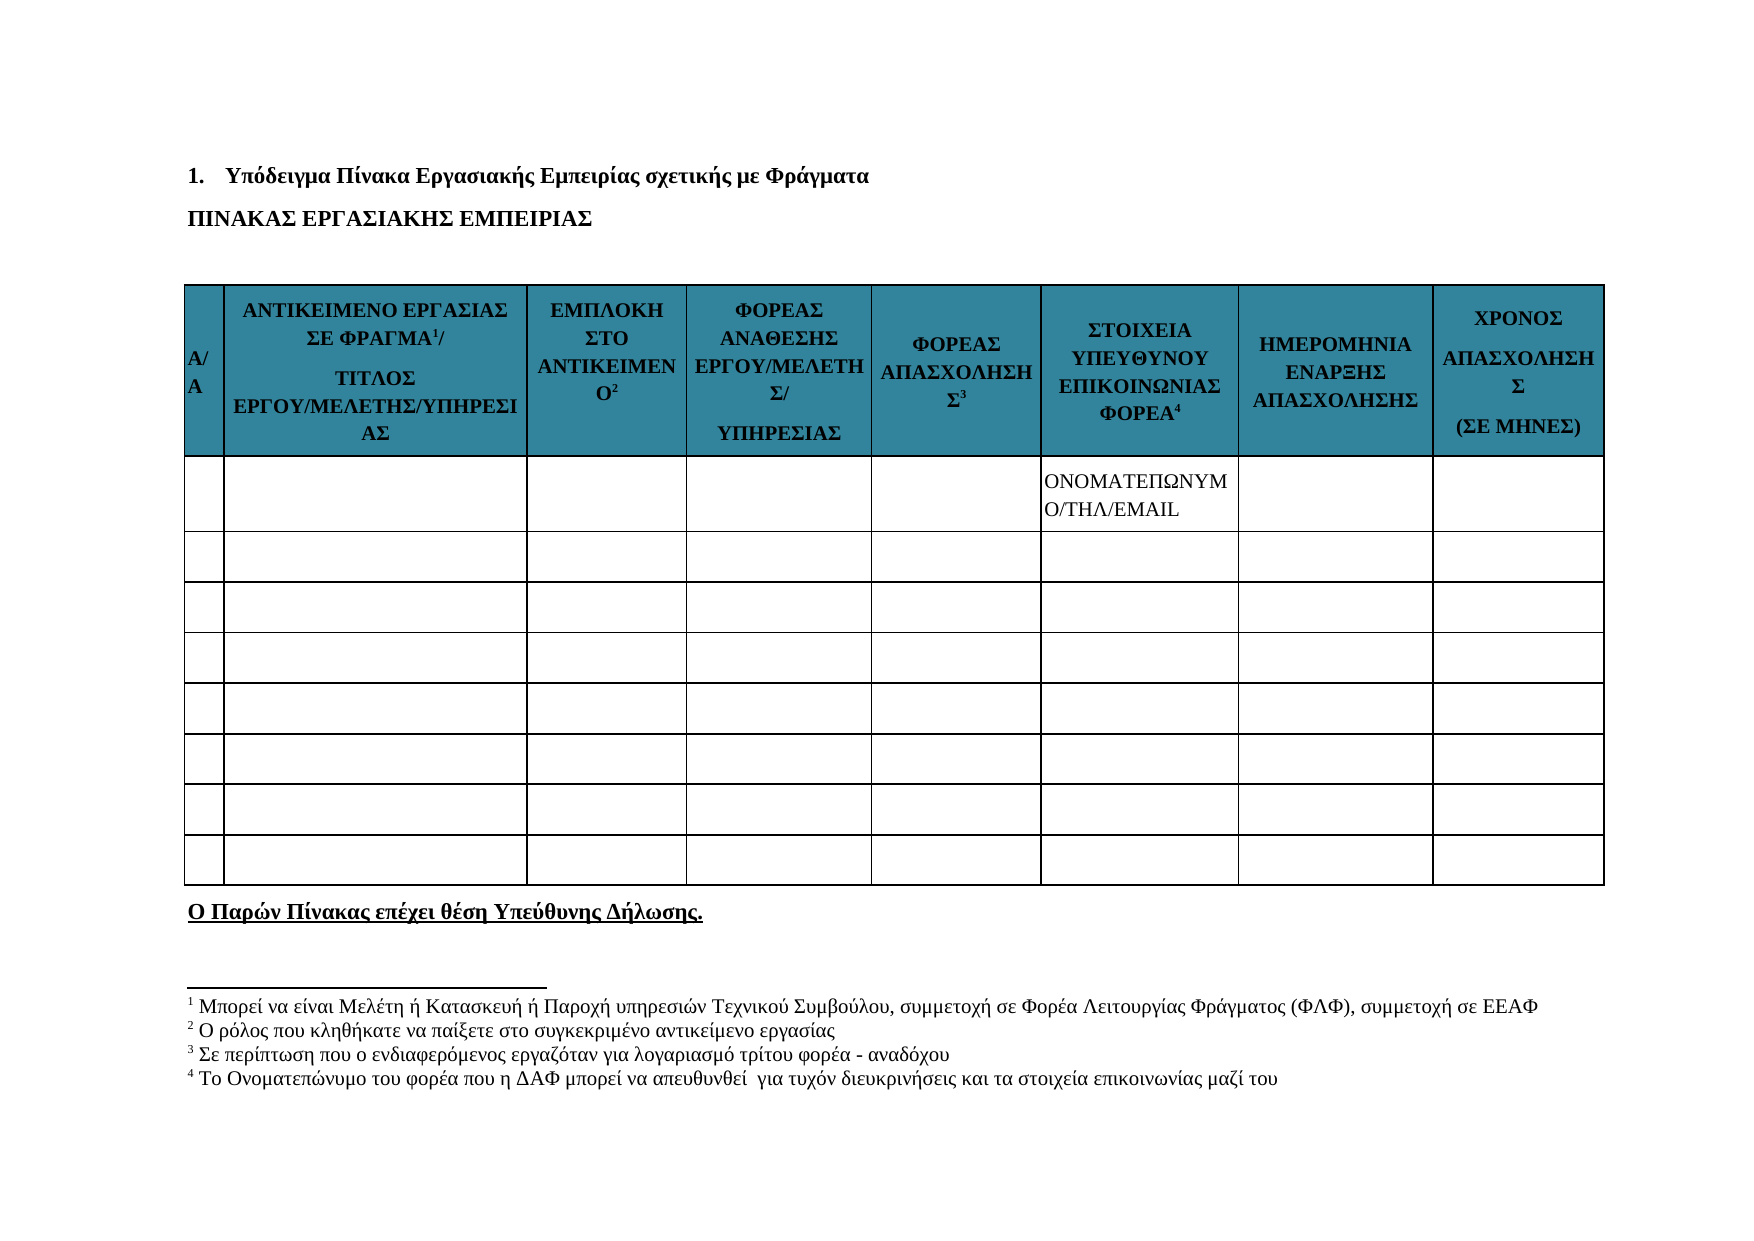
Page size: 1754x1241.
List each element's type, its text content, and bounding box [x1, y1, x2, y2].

table_cell [1434, 583, 1603, 632]
table_header ΑΝΤΙΚΕΙΜΕΝΟ ΕΡΓΑΣΙΑΣ ΣΕ ΦΡΑΓΜΑ/ ΤΙΤΛΟΣ ΕΡΓΟΥ/ΜΕΛΕΤΗΣ/ΥΠΗΡΕΣΙΑΣ [225, 286, 526, 455]
table_cell [528, 836, 686, 884]
table_cell [687, 457, 871, 531]
table_cell [687, 735, 871, 783]
text ΠΙΝΑΚΑΣ ΕΡΓΑΣΙΑΚΗΣ ΕΜΠΕΙΡΙΑΣ [187, 205, 1621, 232]
table_cell [872, 583, 1040, 632]
table_cell [872, 633, 1040, 682]
table_cell [1042, 532, 1238, 581]
table_cell [872, 684, 1040, 733]
table_cell [1239, 583, 1432, 632]
table_header ΦΟΡΕΑΣ ΑΠΑΣΧΟΛΗΣΗΣ [872, 286, 1040, 455]
table_cell [225, 457, 526, 531]
table_cell [1042, 633, 1238, 682]
table_cell [1434, 684, 1603, 733]
table_header ΣΤΟΙΧΕΙΑ ΥΠΕΥΘΥΝΟΥ ΕΠΙΚΟΙΝΩΝΙΑΣ ΦΟΡΕΑ [1042, 286, 1238, 455]
table_header ΕΜΠΛΟΚΗ ΣΤΟ ΑΝΤΙΚΕΙΜΕΝΟ [528, 286, 686, 455]
table_cell [528, 583, 686, 632]
table_cell [1239, 684, 1432, 733]
table_cell [1239, 633, 1432, 682]
table_header ΧΡΟΝΟΣ ΑΠΑΣΧΟΛΗΣΗΣ (ΣΕ ΜΗΝΕΣ) [1434, 286, 1603, 455]
table_cell ΟΝΟΜΑΤΕΠΩΝΥΜΟ/ΤΗΛ/EMAIL [1042, 457, 1238, 531]
table_cell [528, 633, 686, 682]
table_cell [1434, 532, 1603, 581]
table_header ΦΟΡΕΑΣ ΑΝΑΘΕΣΗΣ ΕΡΓΟΥ/ΜΕΛΕΤΗΣ/ ΥΠΗΡΕΣΙΑΣ [687, 286, 871, 455]
table_cell [872, 836, 1040, 884]
table_cell [1239, 735, 1432, 783]
table_cell [185, 735, 223, 783]
table_cell [872, 457, 1040, 531]
table_cell [687, 532, 871, 581]
table_cell [185, 457, 223, 531]
table_cell [872, 532, 1040, 581]
table_cell [872, 785, 1040, 834]
table_cell [1434, 633, 1603, 682]
table_cell [1042, 735, 1238, 783]
table_cell [528, 457, 686, 531]
table_cell [528, 785, 686, 834]
table_cell [225, 583, 526, 632]
table_cell [185, 785, 223, 834]
table_cell [185, 532, 223, 581]
table_cell [225, 633, 526, 682]
table_cell [225, 684, 526, 733]
table_cell [687, 684, 871, 733]
table_cell [225, 785, 526, 834]
table_header Α/Α [185, 286, 223, 455]
table_cell [1434, 836, 1603, 884]
table_cell [1239, 457, 1432, 531]
table_cell [225, 836, 526, 884]
table_cell [185, 633, 223, 682]
list Υπόδειγμα Πίνακα Εργασιακής Εμπειρίας σχετικής με Φράγματα [187, 162, 1621, 189]
table_cell [1239, 532, 1432, 581]
table_header ΗΜΕΡΟΜΗΝΙΑ ΕΝΑΡΞΗΣ ΑΠΑΣΧΟΛΗΣΗΣ [1239, 286, 1432, 455]
table_cell [872, 735, 1040, 783]
table_cell [687, 785, 871, 834]
text Ο Παρών Πίνακας επέχει θέση Υπεύθυνης Δήλωσης. [187, 898, 1621, 925]
table_cell [687, 633, 871, 682]
table_cell [528, 684, 686, 733]
table_cell [185, 836, 223, 884]
table_cell [1042, 684, 1238, 733]
table_cell [185, 684, 223, 733]
table_cell [225, 532, 526, 581]
table_cell [528, 735, 686, 783]
table_cell [687, 836, 871, 884]
table_cell [1434, 735, 1603, 783]
table_cell [1042, 785, 1238, 834]
table_cell [528, 532, 686, 581]
table_cell [1042, 583, 1238, 632]
table_cell [1239, 836, 1432, 884]
table_cell [1434, 457, 1603, 531]
table_cell [225, 735, 526, 783]
table_cell [687, 583, 871, 632]
table_cell [1042, 836, 1238, 884]
table_cell [1434, 785, 1603, 834]
table_cell [1239, 785, 1432, 834]
table_cell [185, 583, 223, 632]
